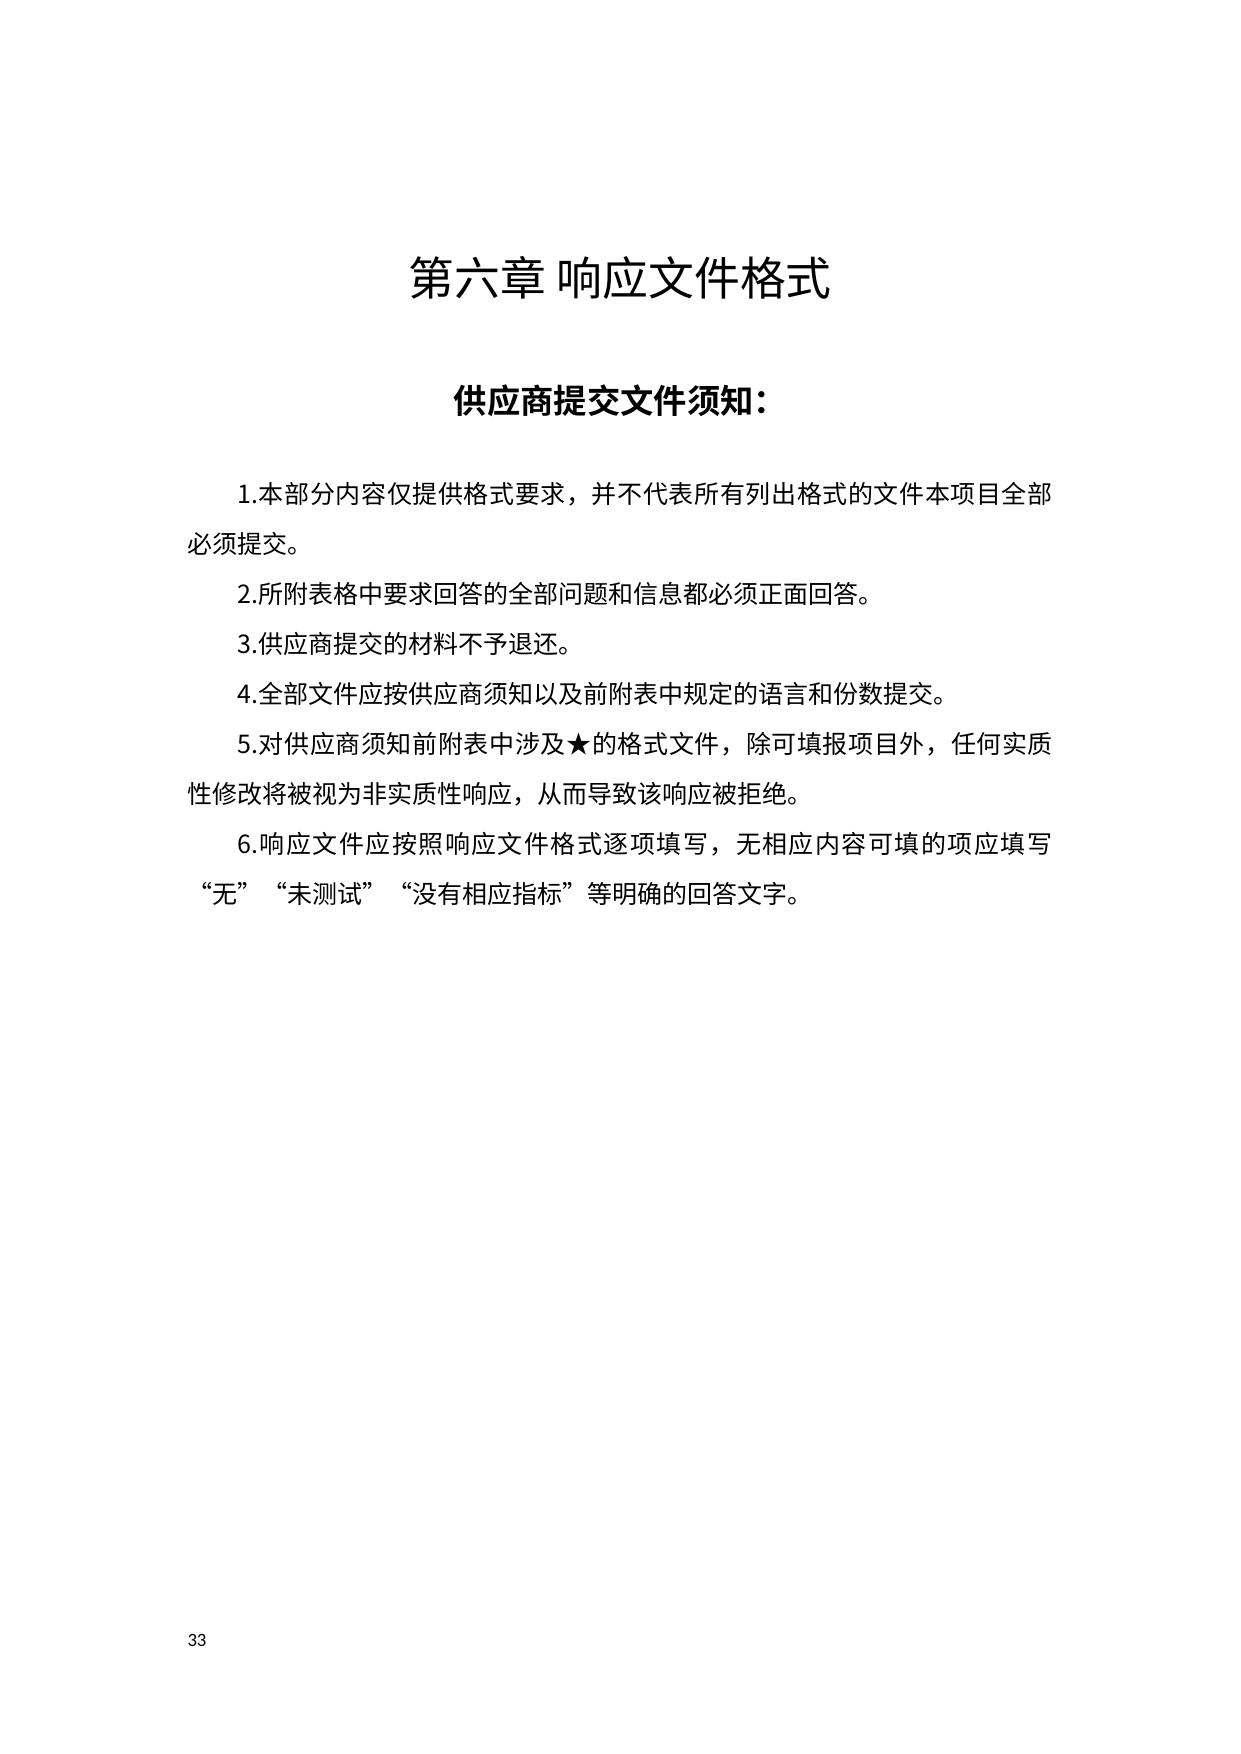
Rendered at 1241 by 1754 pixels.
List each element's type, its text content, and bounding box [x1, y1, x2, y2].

text 3.供应商提交的材料不予退还。 [187, 613, 1053, 663]
text 供应商提交文件须知： [187, 380, 1053, 422]
text 6.响应文件应按照响应文件格式逐项填写，无相应内容可填的项应填写“无”“未测试”“没有相应指标”等明确的回答文字。 [187, 813, 1053, 913]
text 4.全部文件应按供应商须知以及前附表中规定的语言和份数提交。 [187, 663, 1053, 713]
subtitle 第六章 响应文件格式 [187, 262, 1053, 304]
text 1.本部分内容仅提供格式要求，并不代表所有列出格式的文件本项目全部必须提交。 [187, 463, 1053, 563]
text 2.所附表格中要求回答的全部问题和信息都必须正面回答。 [187, 563, 1053, 613]
text 5.对供应商须知前附表中涉及★的格式文件，除可填报项目外，任何实质性修改将被视为非实质性响应，从而导致该响应被拒绝。 [187, 713, 1053, 813]
